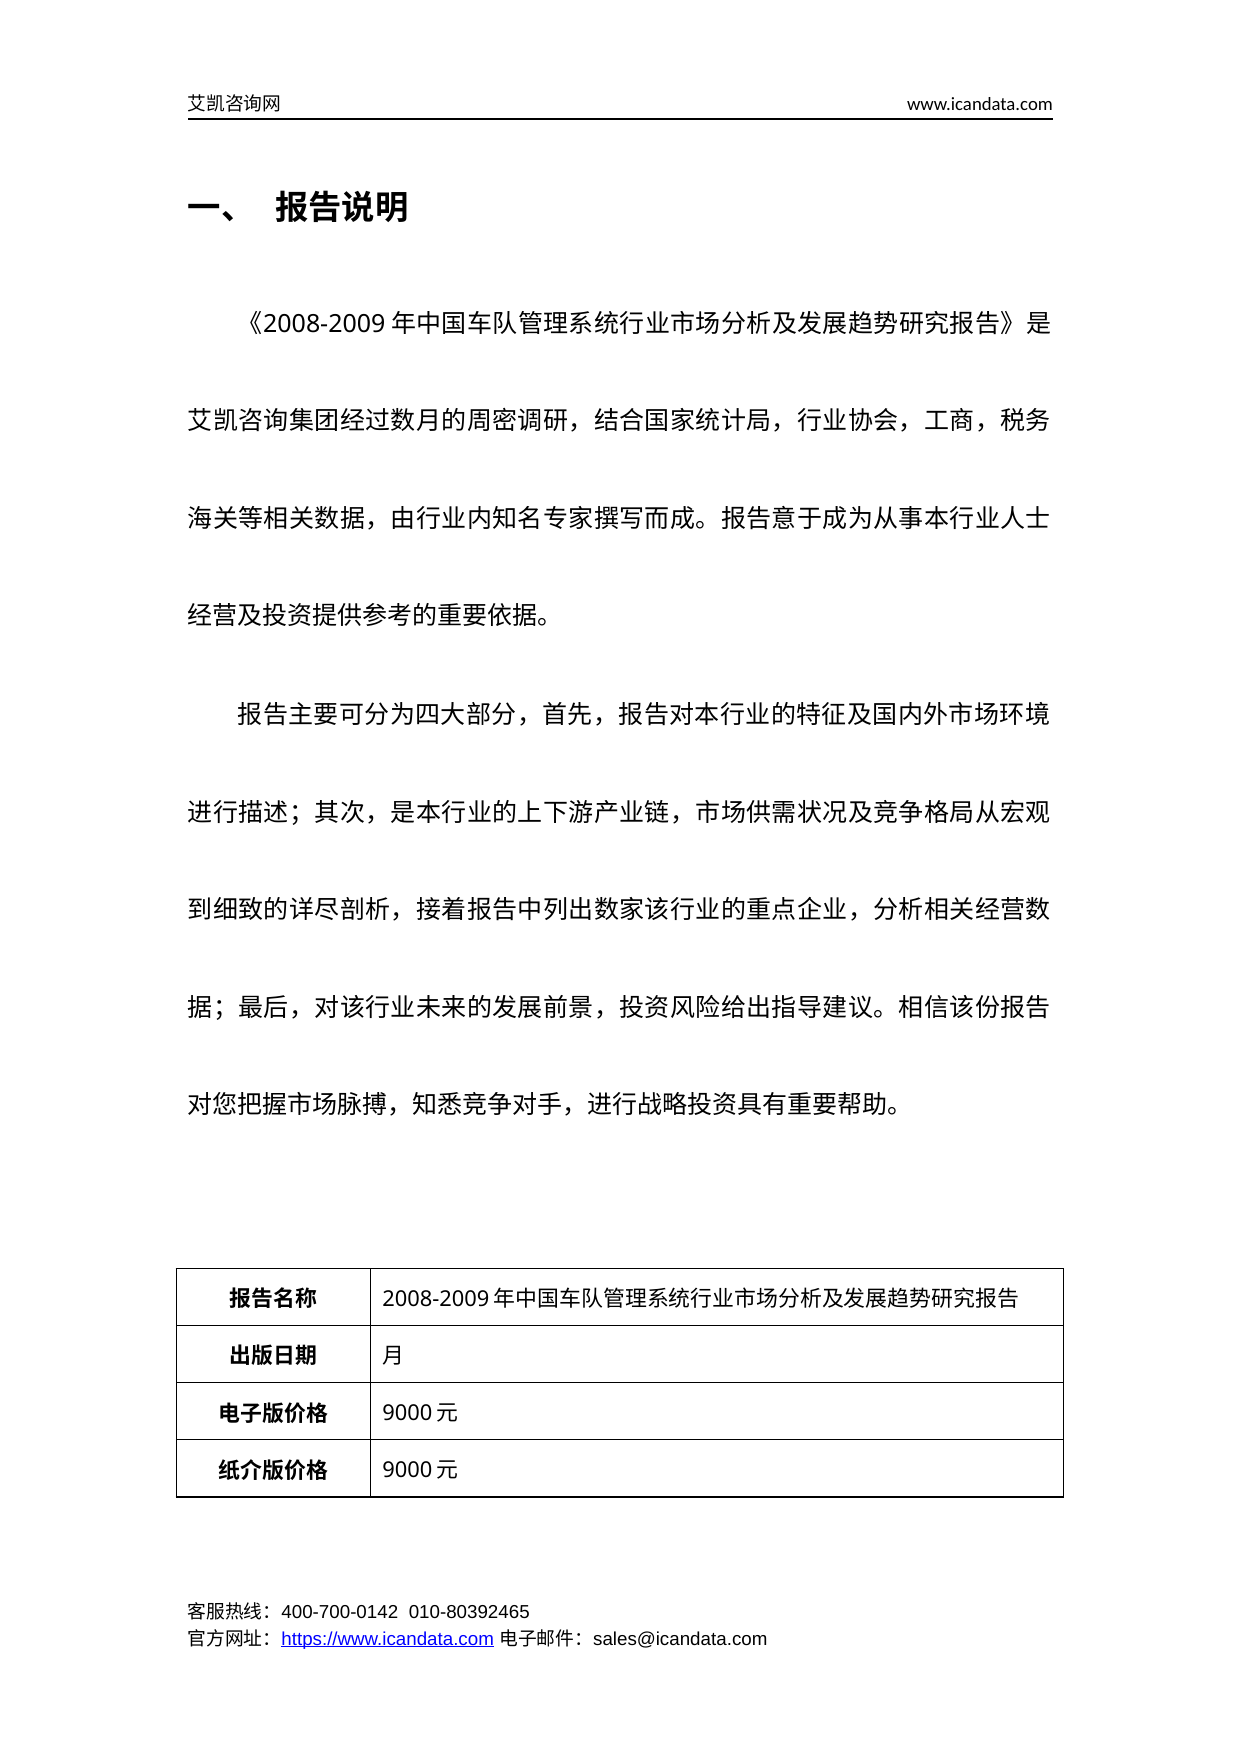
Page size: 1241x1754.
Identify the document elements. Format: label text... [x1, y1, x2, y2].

table_header 2008-2009年中国车队管理系统行业市场分析及发展趋势研究报告 [371, 1269, 1063, 1325]
table_cell 出版日期 [177, 1326, 370, 1382]
table_header 报告名称 [177, 1269, 370, 1325]
table_cell 电子版价格 [177, 1383, 370, 1439]
table_cell 9000元 [371, 1383, 1063, 1439]
table_cell 纸介版价格 [177, 1440, 370, 1496]
subtitle 报告说明 [187, 172, 1053, 237]
table_cell 9000元 [371, 1440, 1063, 1496]
table_cell 月 [371, 1326, 1063, 1382]
text 《2008-2009年中国车队管理系统行业市场分析及发展趋势研究报告》是艾凯咨询集团经过数月的周密调研，结合国家统计局，行业协会，工商，税务海关等相关数据，由行业内知名专家撰写而成。报告意于成为从事本行业人士经营及投资提供参考的重要依据。 [187, 289, 1053, 646]
text 报告主要可分为四大部分，首先，报告对本行业的特征及国内外市场环境进行描述；其次，是本行业的上下游产业链，市场供需状况及竞争格局从宏观到细致的详尽剖析，接着报告中列出数家该行业的重点企业，分析相关经营数据；最后，对该行业未来的发展前景，投资风险给出指导建议。相信该份报告对您把握市场脉搏，知悉竞争对手，进行战略投资具有重要帮助。 [187, 681, 1053, 1136]
